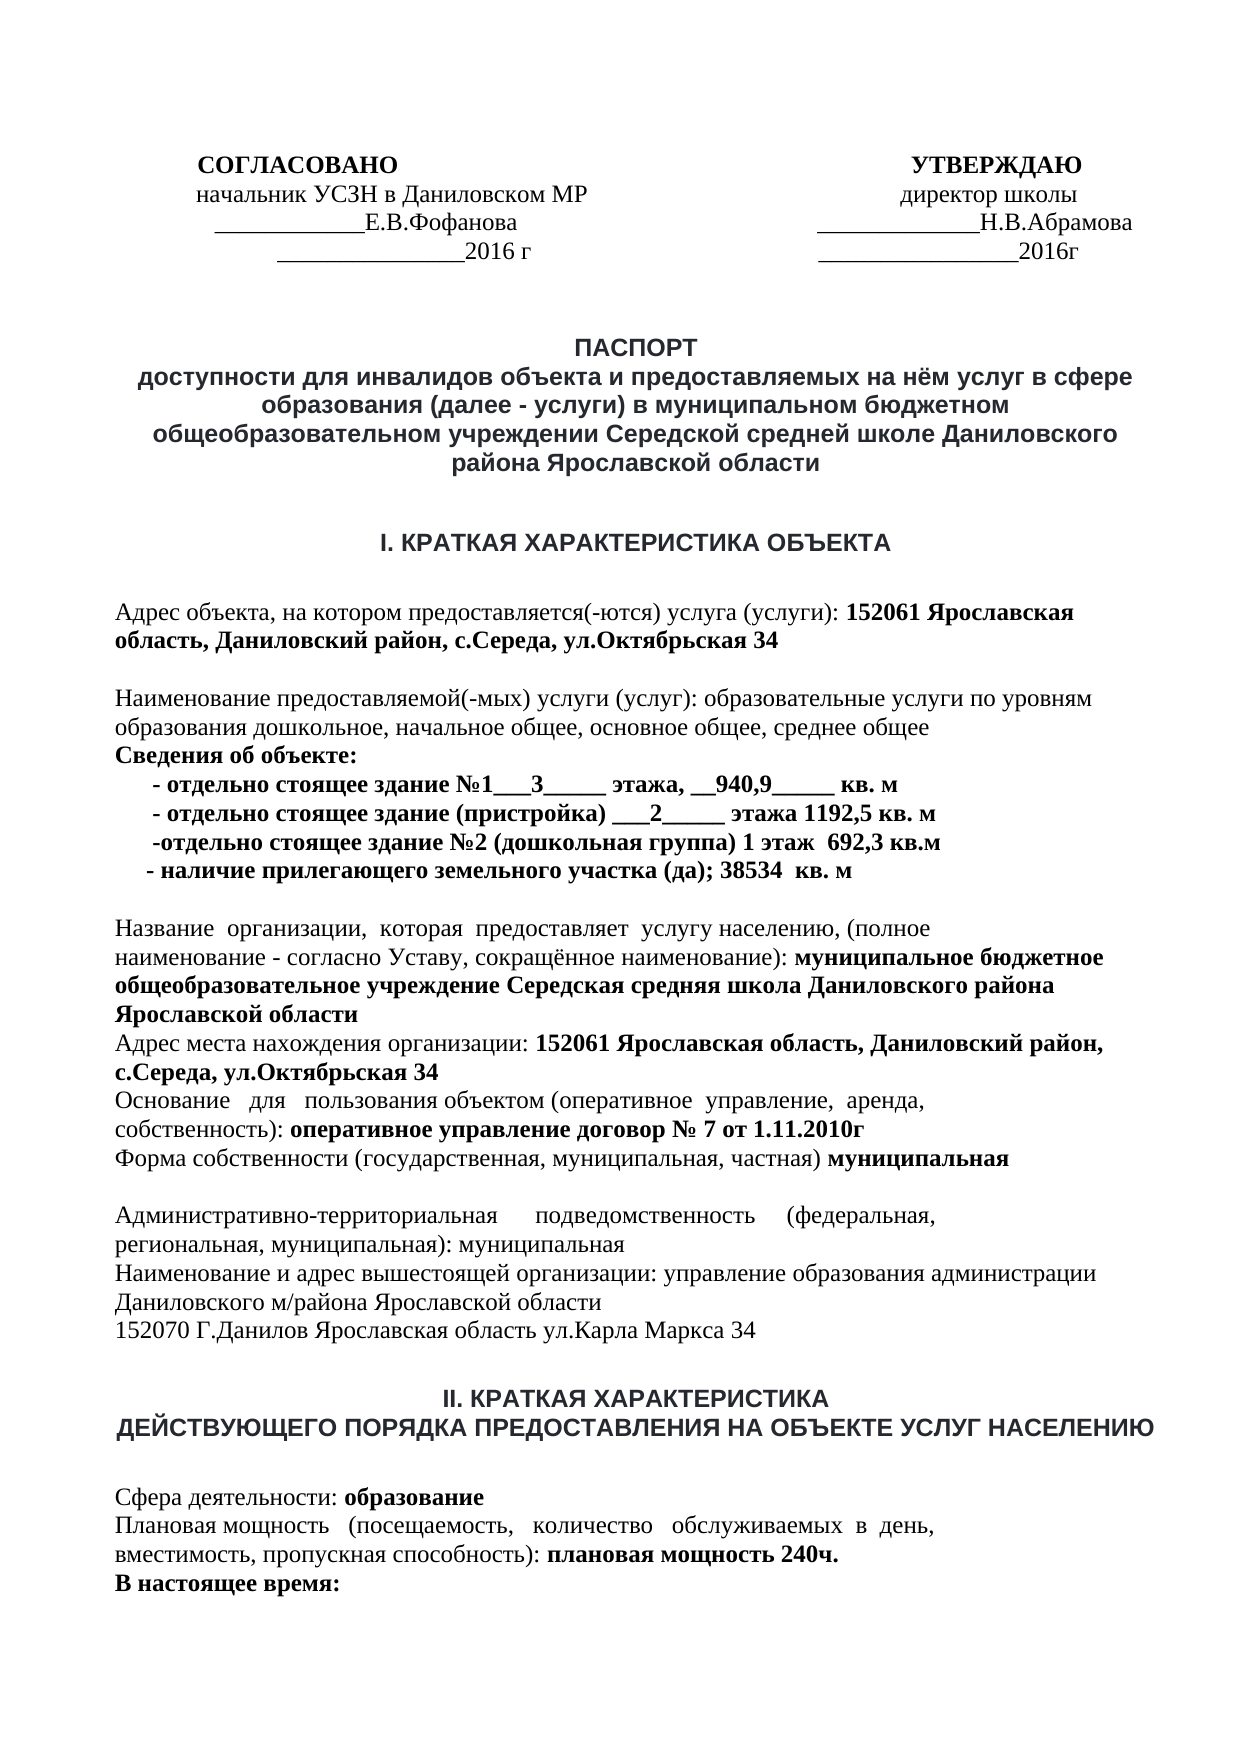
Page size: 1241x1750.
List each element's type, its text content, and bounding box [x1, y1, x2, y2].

text Основание для пользования объектом (оперативное управление, аренда, [114, 1086, 1157, 1114]
text 152070 Г.Данилов Ярославская область ул.Карла Маркса 34 [114, 1316, 1157, 1344]
text Наименование и адрес вышестоящей организации: управление образования администрации Даниловского м/района Ярославской области [114, 1258, 1157, 1316]
text Сфера деятельности: образование [114, 1482, 1157, 1511]
text ____________Е.В.Фофанова _____________Н.В.Абрамова [114, 207, 1157, 236]
text I. КРАТКАЯ ХАРАКТЕРИСТИКА ОБЪЕКТА [114, 528, 1157, 557]
text собственность): оперативное управление договор № 7 от 1.11.2010г [114, 1114, 1157, 1143]
text Административно-территориальная подведомственность (федеральная, [114, 1201, 1157, 1229]
text Форма собственности (государственная, муниципальная, частная) муниципальная [114, 1143, 1157, 1172]
text Сведения об объекте: [114, 741, 1157, 769]
text -отдельно стоящее здание №2 (дошкольная группа) 1 этаж 692,3 кв.м [114, 827, 1157, 856]
text СОГЛАСОВАНО УТВЕРЖДАЮ [114, 150, 1157, 179]
text - отдельно стоящее здание №1___3_____ этажа, __940,9_____ кв. м [114, 769, 1157, 798]
text Название организации, которая предоставляет услугу населению, (полное [114, 913, 1157, 942]
text - наличие прилегающего земельного участка (да); 38534 кв. м [114, 856, 1157, 884]
text - отдельно стоящее здание (пристройка) ___2_____ этажа 1192,5 кв. м [114, 798, 1157, 827]
text II. КРАТКАЯ ХАРАКТЕРИСТИКА ДЕЙСТВУЮЩЕГО ПОРЯДКА ПРЕДОСТАВЛЕНИЯ НА ОБЪЕКТЕ УСЛУГ НАСЕЛЕНИЮ [114, 1384, 1157, 1442]
text региональная, муниципальная): муниципальная [114, 1229, 1157, 1258]
text Плановая мощность (посещаемость, количество обслуживаемых в день, [114, 1511, 1157, 1539]
text В настоящее время: [114, 1568, 1157, 1597]
text Наименование предоставляемой(-мых) услуги (услуг): образовательные услуги по уровням образования дошкольное, начальное общее, основное общее, среднее общее [114, 683, 1157, 741]
text Адрес места нахождения организации: 152061 Ярославская область, Даниловский район, с.Середа, ул.Октябрьская 34 [114, 1028, 1157, 1086]
text _______________2016 г ________________2016г [114, 236, 1157, 265]
text наименование - согласно Уставу, сокращённое наименование): муниципальное бюджетное общеобразовательное учреждение Середская средняя школа Даниловского района Ярославской области [114, 942, 1157, 1028]
text Адрес объекта, на котором предоставляется(-ются) услуга (услуги): 152061 Ярославская область, Даниловский район, с.Середа, ул.Октябрьская 34 [114, 597, 1157, 654]
text ПАСПОРТ доступности для инвалидов объекта и предоставляемых на нём услуг в сфере образования (далее - услуги) в муниципальном бюджетном общеобразовательном учреждении Середской средней школе Даниловского района Ярославской области [114, 333, 1157, 477]
text вместимость, пропускная способность): плановая мощность 240ч. [114, 1539, 1157, 1568]
text начальник УСЗН в Даниловском МР директор школы [114, 179, 1157, 207]
